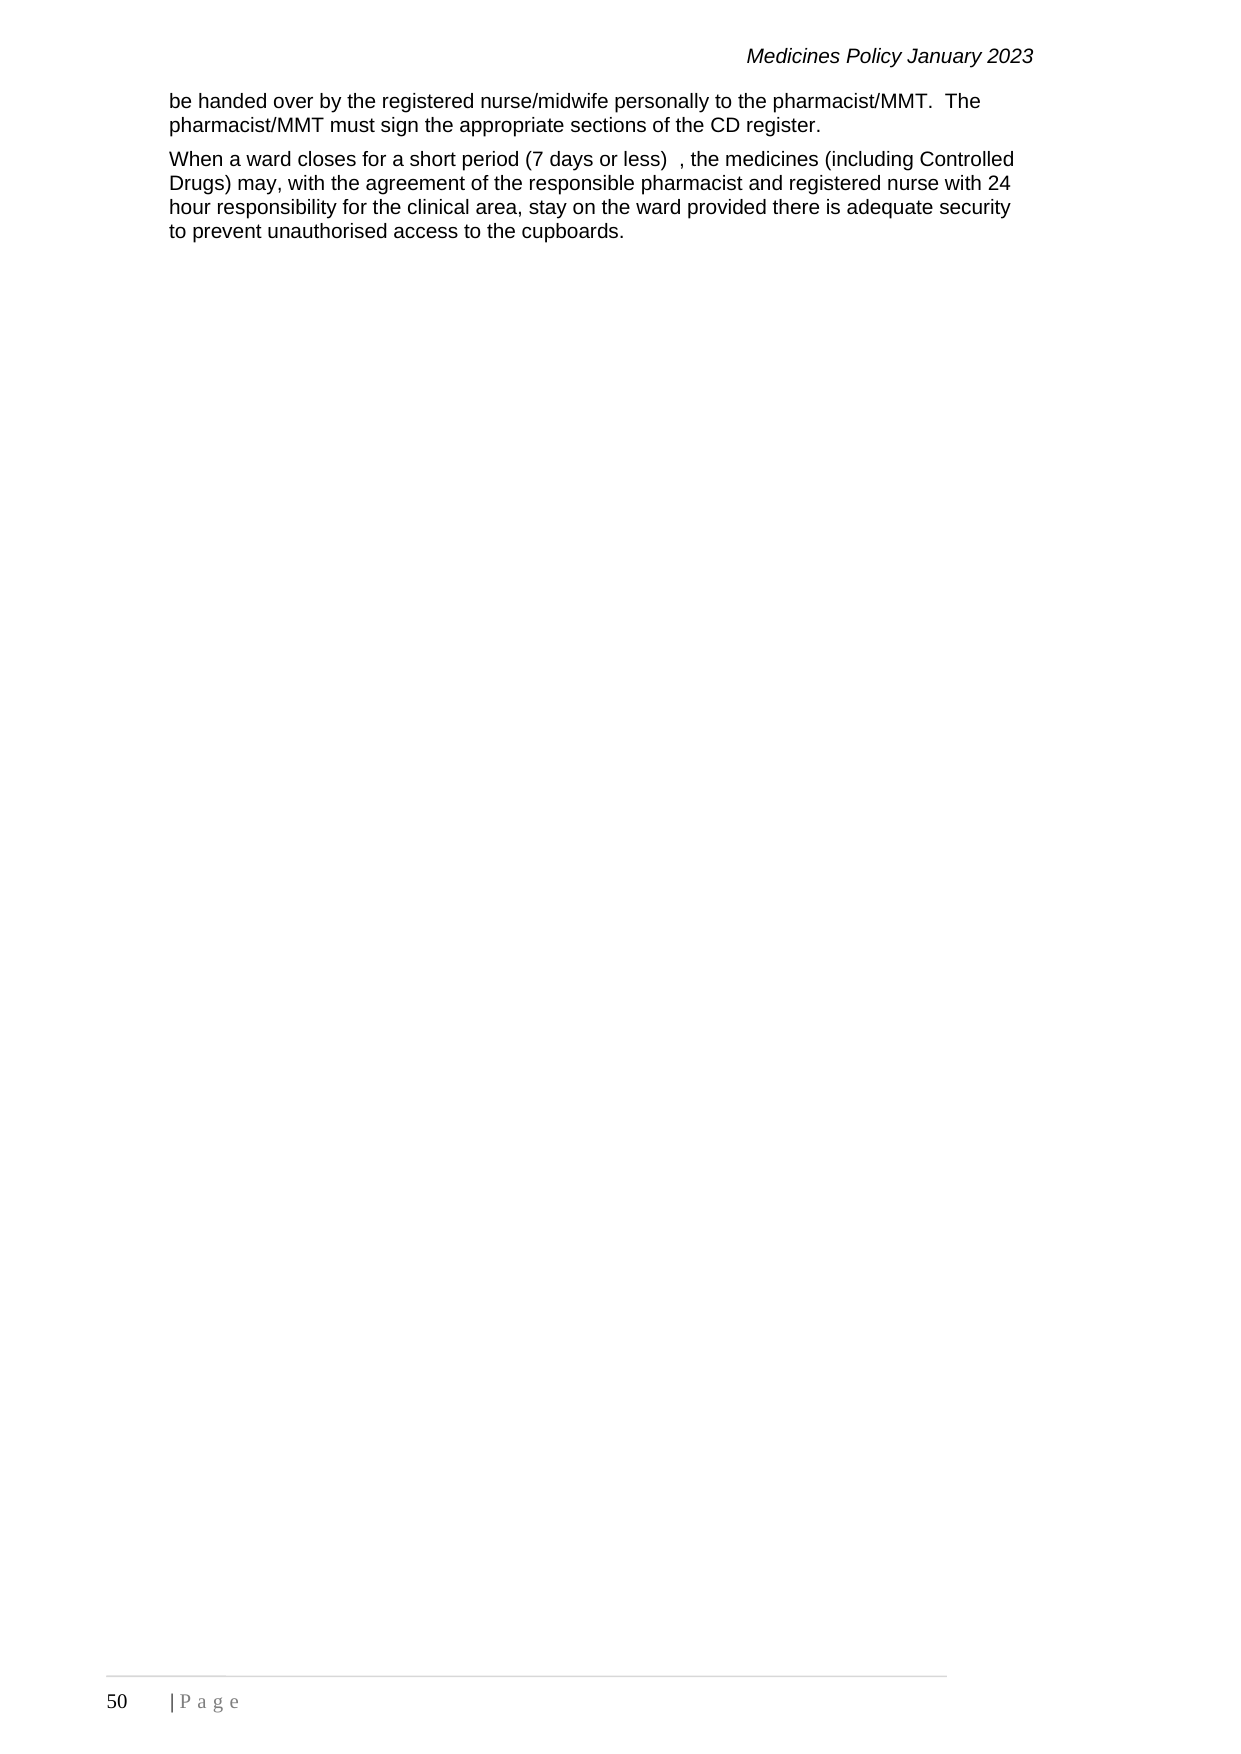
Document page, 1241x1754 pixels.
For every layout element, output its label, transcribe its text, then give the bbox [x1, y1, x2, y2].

text When a ward closes for a short period (7 days or less) , the medicines (including Controlled Drugs) may, with the agreement of the responsible pharmacist and registered nurse with 24 hour responsibility for the clinical area, stay on the ward provided there is adequate security to prevent unauthorised access to the cupboards. [169, 147, 1033, 243]
